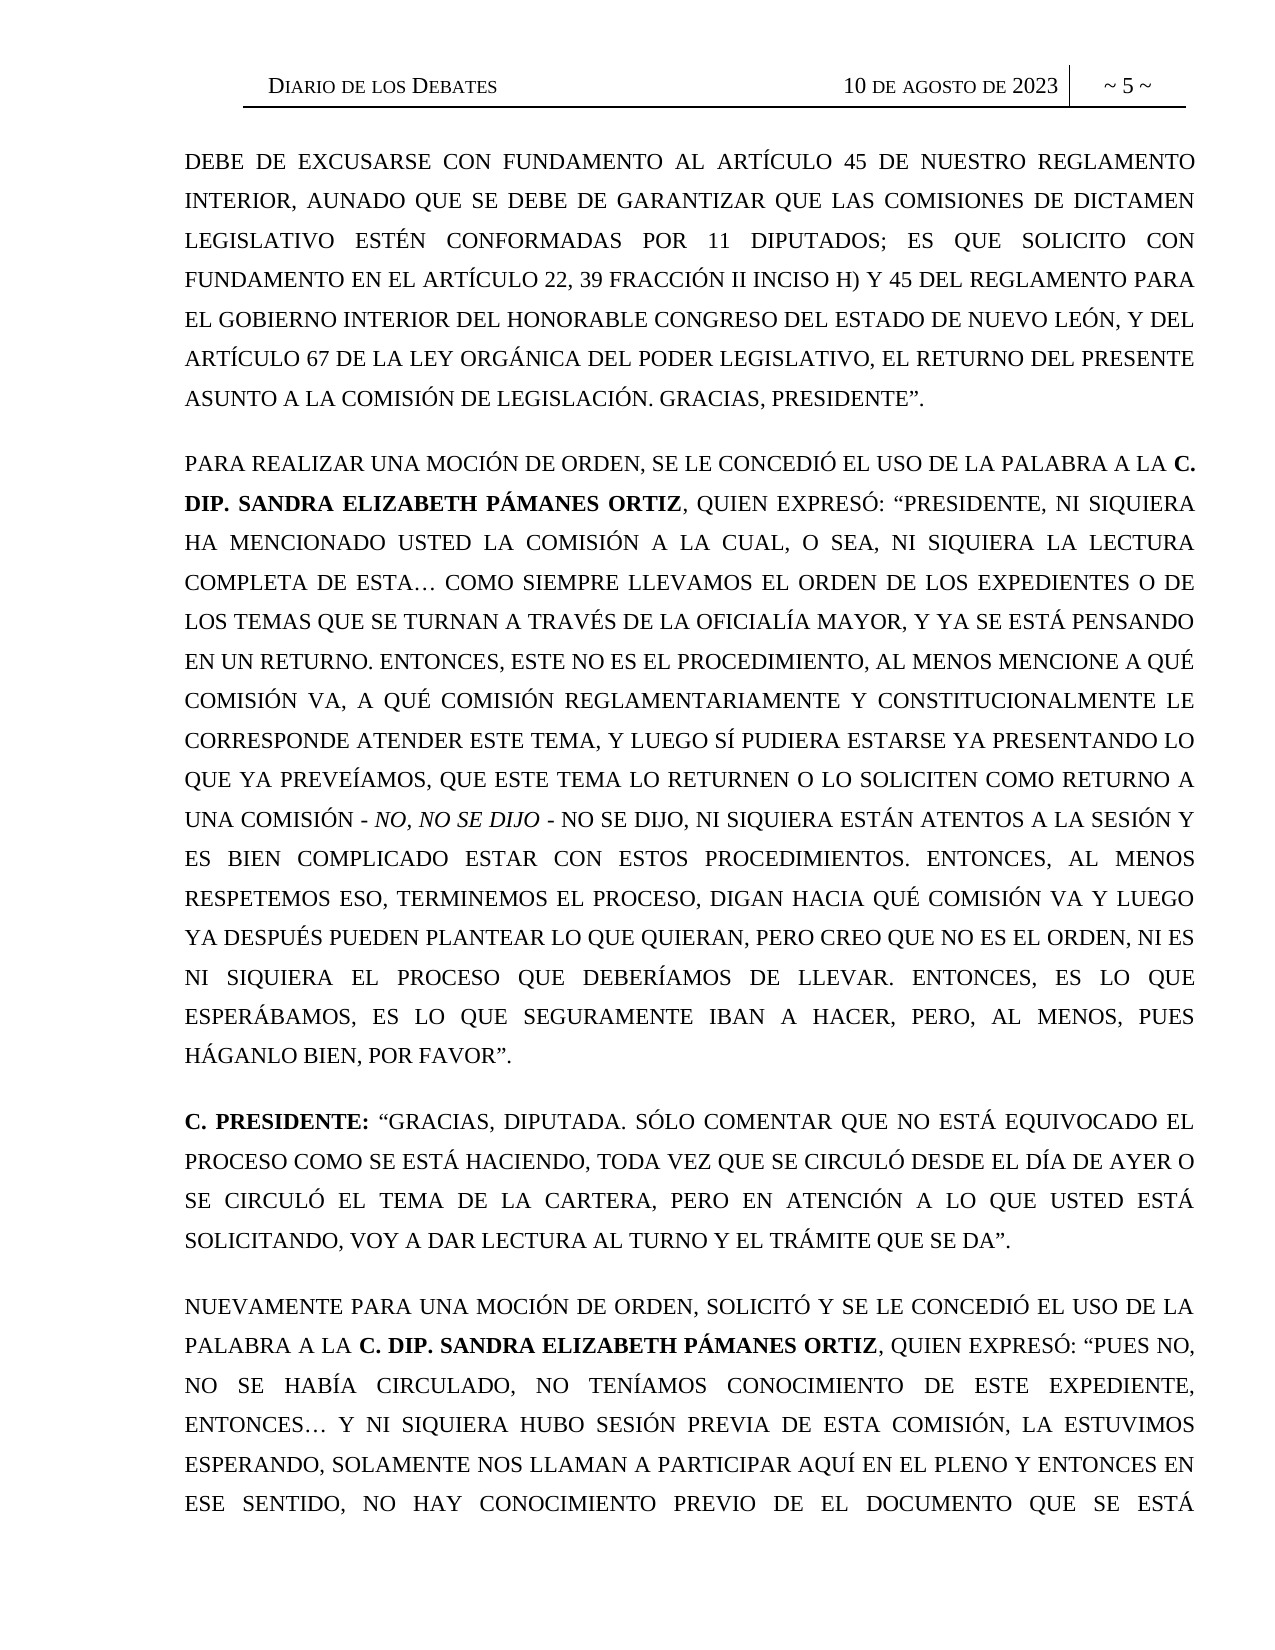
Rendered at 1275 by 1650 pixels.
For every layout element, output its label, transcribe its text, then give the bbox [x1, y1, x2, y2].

list PARA REALIZAR UNA MOCIÓN DE ORDEN, SE LE CONCEDIÓ EL USO DE LA PALABRA A LA C. DIP. SANDRA ELIZABETH PÁMANES ORTIZ, QUIEN EXPRESÓ: “PRESIDENTE, NI SIQUIERA HA MENCIONADO USTED LA COMISIÓN A LA CUAL, O SEA, NI SIQUIERA LA LECTURA COMPLETA DE ESTA… COMO SIEMPRE LLEVAMOS EL ORDEN DE LOS EXPEDIENTES O DE LOS TEMAS QUE SE TURNAN A TRAVÉS DE LA OFICIALÍA MAYOR, Y YA SE ESTÁ PENSANDO EN UN RETURNO. ENTONCES, ESTE NO ES EL PROCEDIMIENTO, AL MENOS MENCIONE A QUÉ COMISIÓN VA, A QUÉ COMISIÓN REGLAMENTARIAMENTE Y CONSTITUCIONALMENTE LE CORRESPONDE ATENDER ESTE TEMA, Y LUEGO SÍ PUDIERA ESTARSE YA PRESENTANDO LO QUE YA PREVEÍAMOS, QUE ESTE TEMA LO RETURNEN O LO SOLICITEN COMO RETURNO A UNA COMISIÓN - NO, NO SE DIJO - NO SE DIJO, NI SIQUIERA ESTÁN ATENTOS A LA SESIÓN Y ES BIEN COMPLICADO ESTAR CON ESTOS PROCEDIMIENTOS. ENTONCES, AL MENOS RESPETEMOS ESO, TERMINEMOS EL PROCESO, DIGAN HACIA QUÉ COMISIÓN VA Y LUEGO YA DESPUÉS PUEDEN PLANTEAR LO QUE QUIERAN, PERO CREO QUE NO ES EL ORDEN, NI ES NI SIQUIERA EL PROCESO QUE DEBERÍAMOS DE LLEVAR. ENTONCES, ES LO QUE ESPERÁBAMOS, ES LO QUE SEGURAMENTE IBAN A HACER, PERO, AL MENOS, PUES HÁGANLO BIEN, POR FAVOR”. [184, 450, 1196, 1069]
list C. PRESIDENTE: “GRACIAS, DIPUTADA. SÓLO COMENTAR QUE NO ESTÁ EQUIVOCADO EL PROCESO COMO SE ESTÁ HACIENDO, TODA VEZ QUE SE CIRCULÓ DESDE EL DÍA DE AYER O SE CIRCULÓ EL TEMA DE LA CARTERA, PERO EN ATENCIÓN A LO QUE USTED ESTÁ SOLICITANDO, VOY A DAR LECTURA AL TURNO Y EL TRÁMITE QUE SE DA”. [184, 1108, 1196, 1253]
